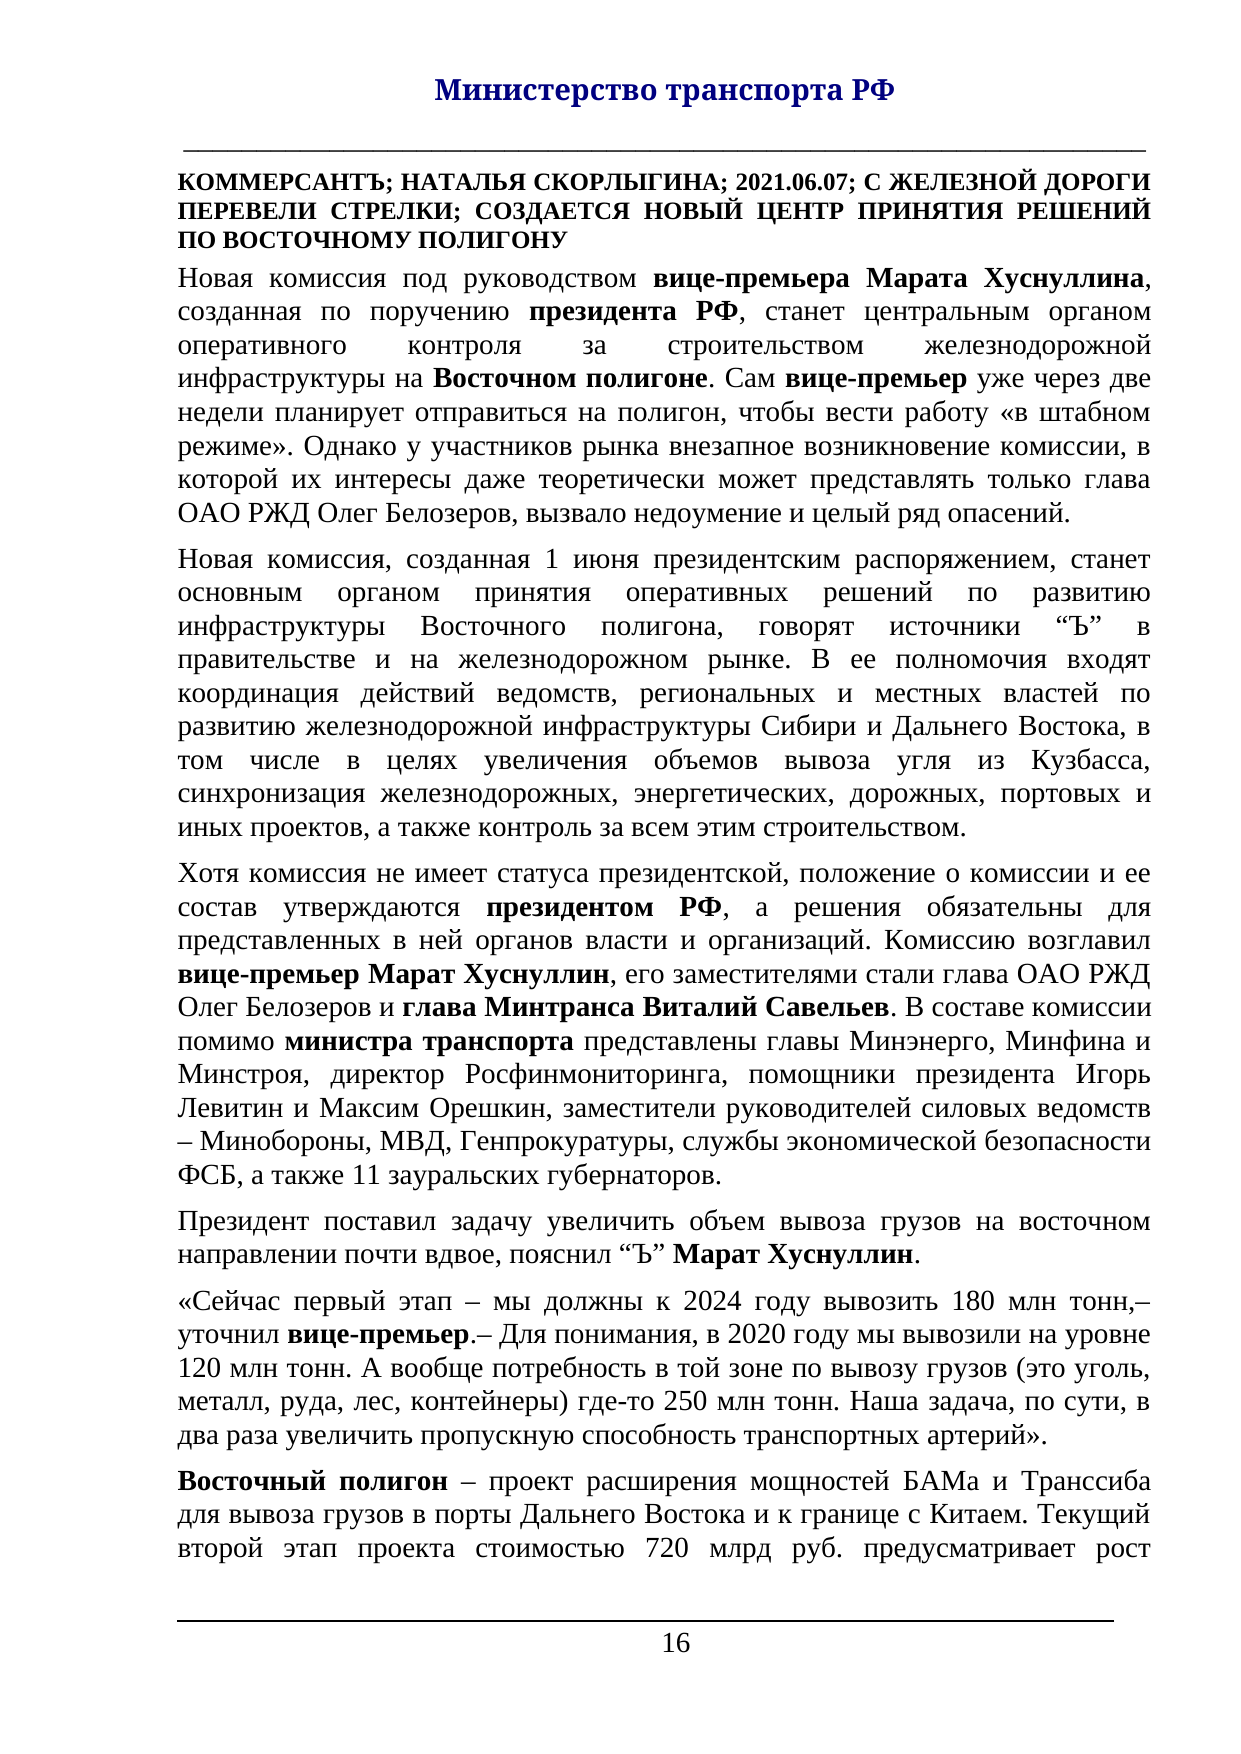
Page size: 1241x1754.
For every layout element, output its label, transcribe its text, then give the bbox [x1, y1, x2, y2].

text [177, 1463, 1152, 1563]
text Новая комиссия, созданная 1 июня президентским распоряжением, станет основным органом принятия оперативных решений по развитию инфраструктуры Восточного полигона, говорят источники “Ъ” в правительстве и на железнодорожном рынке. В ее полномочия входят координация действий ведомств, региональных и местных властей по развитию железнодорожной инфраструктуры Сибири и Дальнего Востока, в том числе в целях увеличения объемов вывоза угля из Кузбасса, синхронизация железнодорожных, энергетических, дорожных, портовых и иных проектов, а также контроль за всем этим строительством. [177, 541, 1152, 843]
text Президент поставил задачу увеличить объем вывоза грузов на восточном направлении почти вдвое, пояснил “Ъ” Марат Хуснуллин. [177, 1203, 1152, 1270]
text Новая комиссия под руководством вице-премьера Марата Хуснуллина, созданная по поручению президента РФ, станет центральным органом оперативного контроля за строительством железнодорожной инфраструктуры на Восточном полигоне. Сам вице-премьер уже через две недели планирует отправиться на полигон, чтобы вести работу «в штабном режиме». Однако у участников рынка внезапное возникновение комиссии, в которой их интересы даже теоретически может представлять только глава ОАО РЖД Олег Белозеров, вызвало недоумение и целый ряд опасений. [177, 260, 1152, 528]
subtitle КОММЕРСАНТЪ; НАТАЛЬЯ СКОРЛЫГИНА; 2021.06.07; С ЖЕЛЕЗНОЙ ДОРОГИ ПЕРЕВЕЛИ СТРЕЛКИ; СОЗДАЕТСЯ НОВЫЙ ЦЕНТР ПРИНЯТИЯ РЕШЕНИЙ ПО ВОСТОЧНОМУ ПОЛИГОНУ [177, 167, 1152, 254]
text Хотя комиссия не имеет статуса президентской, положение о комиссии и ее состав утверждаются президентом РФ, а решения обязательны для представленных в ней органов власти и организаций. Комиссию возглавил вице-премьер Марат Хуснуллин, его заместителями стали глава ОАО РЖД Олег Белозеров и глава Минтранса Виталий Савельев. В составе комиссии помимо министра транспорта представлены главы Минэнерго, Минфина и Минстроя, директор Росфинмониторинга, помощники президента Игорь Левитин и Максим Орешкин, заместители руководителей силовых ведомств – Минобороны, МВД, Генпрокуратуры, службы экономической безопасности ФСБ, а также 11 зауральских губернаторов. [177, 855, 1152, 1191]
text «Сейчас первый этап – мы должны к 2024 году вывозить 180 млн тонн,– уточнил вице-премьер.– Для понимания, в 2020 году мы вывозили на уровне 120 млн тонн. А вообще потребность в той зоне по вывозу грузов (это уголь, металл, руда, лес, контейнеры) где-то 250 млн тонн. Наша задача, по сути, в два раза увеличить пропускную способность транспортных артерий». [177, 1283, 1152, 1450]
